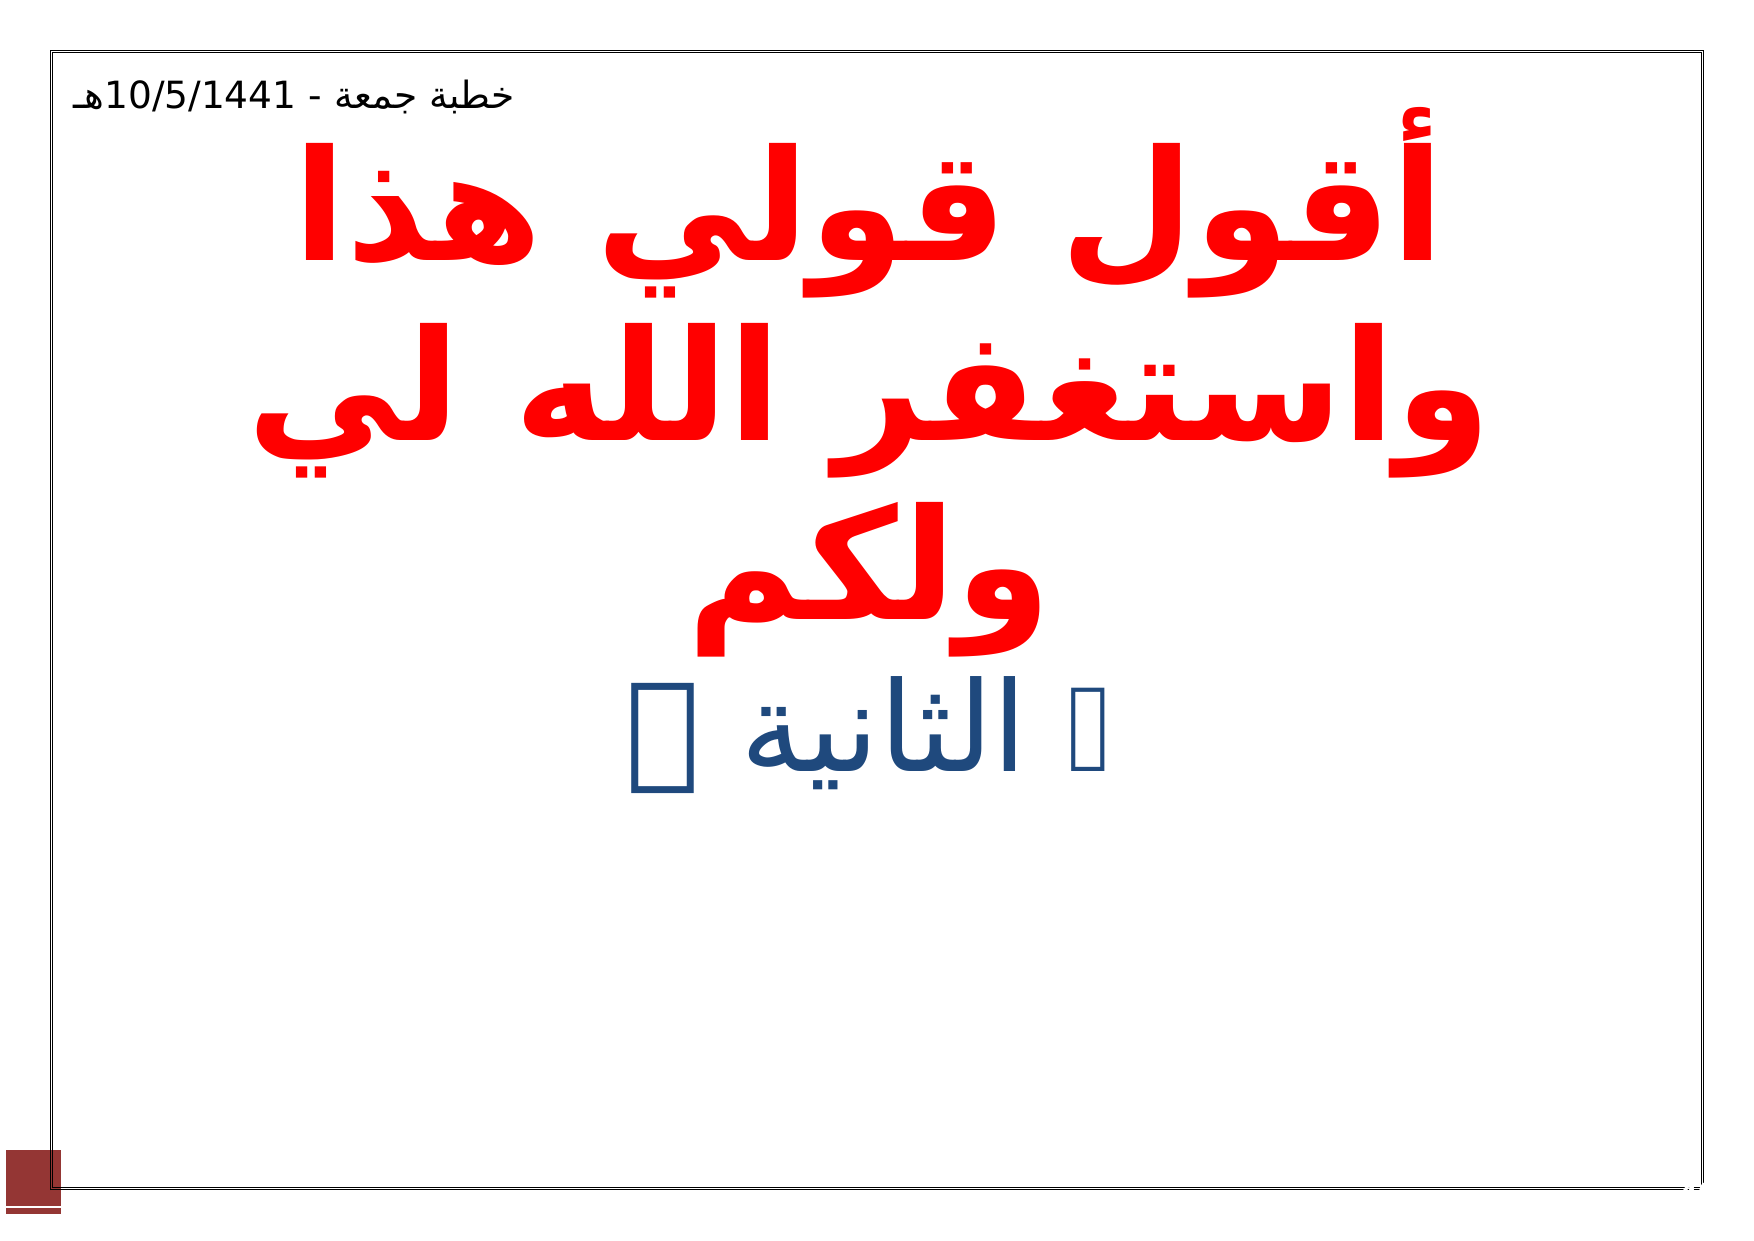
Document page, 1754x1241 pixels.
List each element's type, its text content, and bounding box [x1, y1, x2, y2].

text أقول قولي هذا واستغفر الله لي ولكم [74, 117, 1665, 656]
text الثانية [74, 656, 1665, 801]
